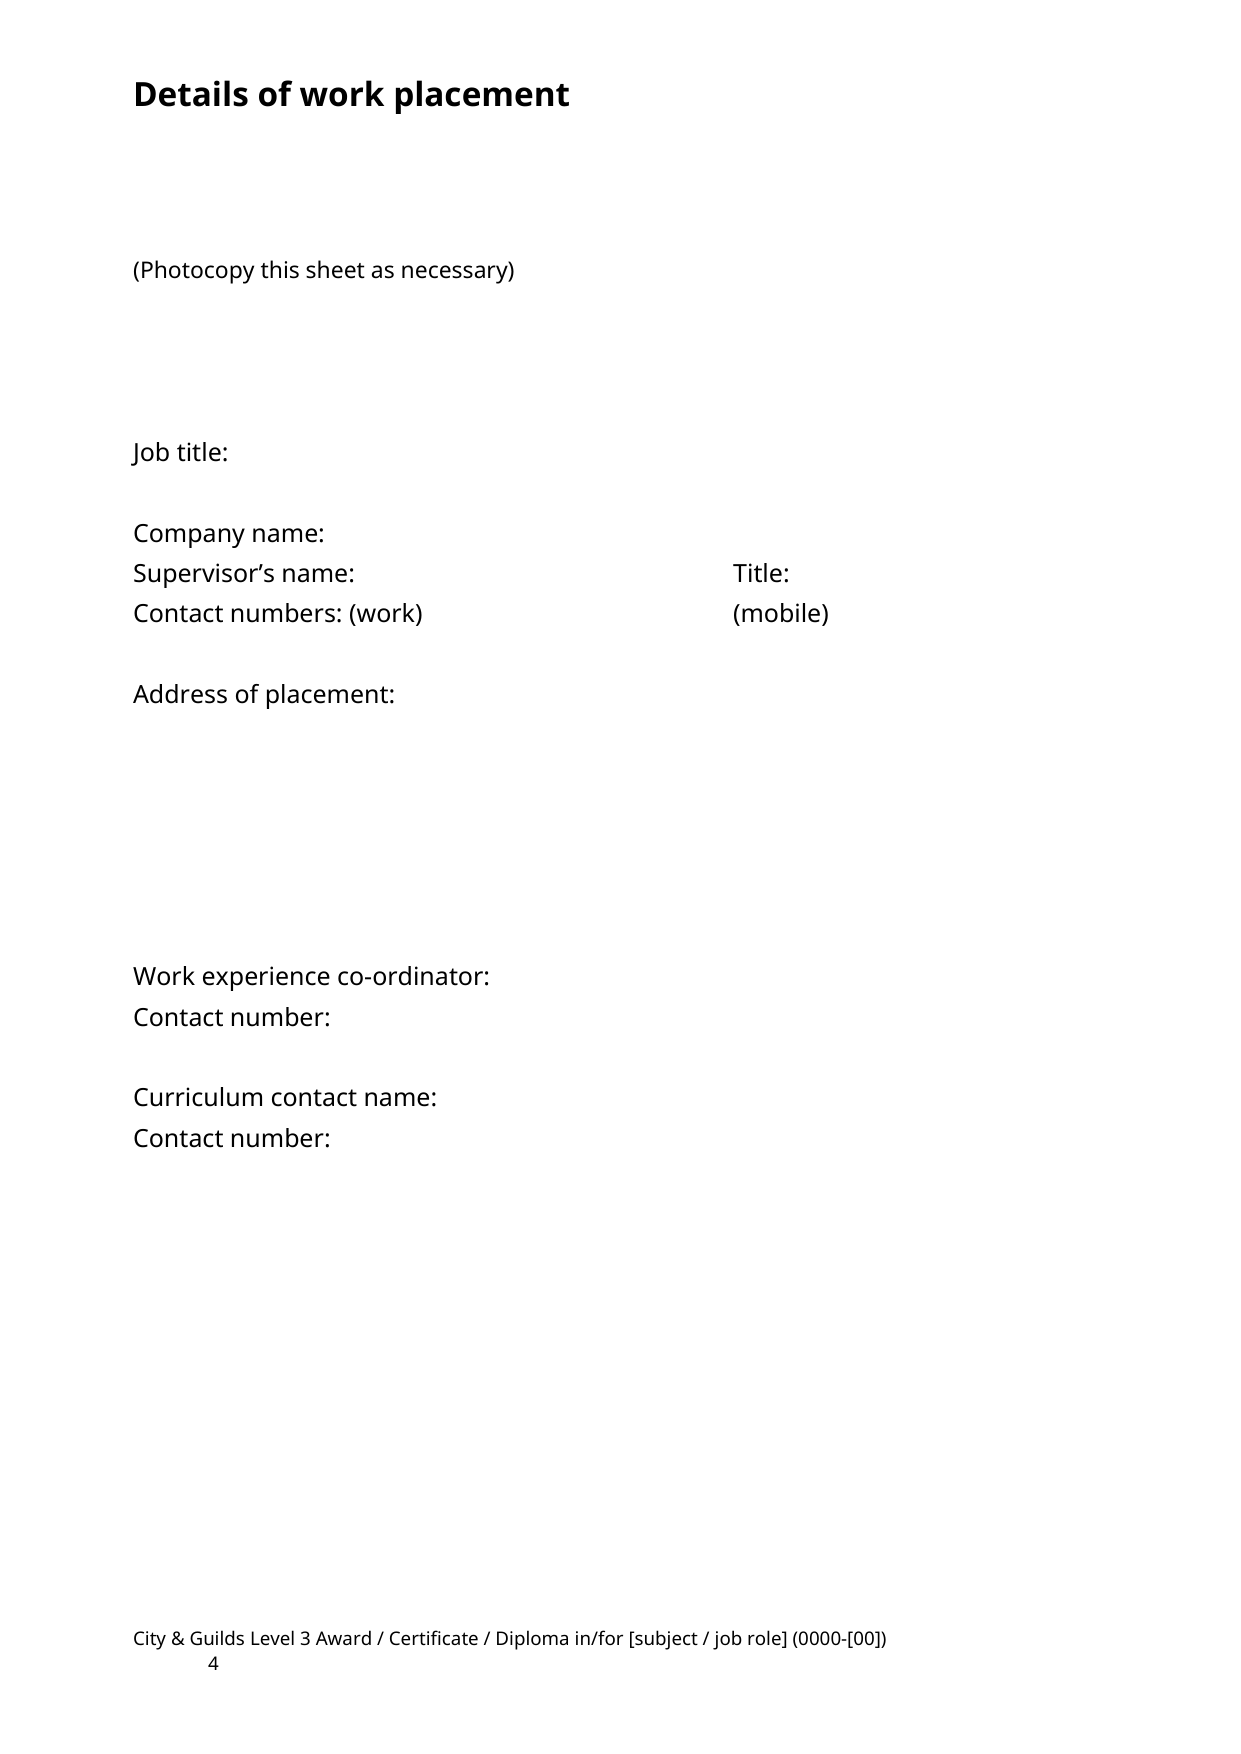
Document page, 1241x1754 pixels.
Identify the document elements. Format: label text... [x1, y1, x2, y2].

text Work experience co-ordinator: [133, 959, 1063, 993]
text Contact number: [133, 999, 1063, 1033]
text Curriculum contact name: [133, 1080, 1063, 1114]
subtitle Details of work placement [133, 71, 1063, 116]
text Supervisor’s name: Title: [133, 556, 1063, 590]
text Address of placement: [133, 677, 1063, 711]
text Contact numbers: (work) (mobile) [133, 596, 1063, 630]
text Company name: [133, 516, 1063, 549]
text Contact number: [133, 1120, 1063, 1154]
text Job title: [133, 435, 1063, 469]
text (Photocopy this sheet as necessary) [133, 254, 1063, 285]
